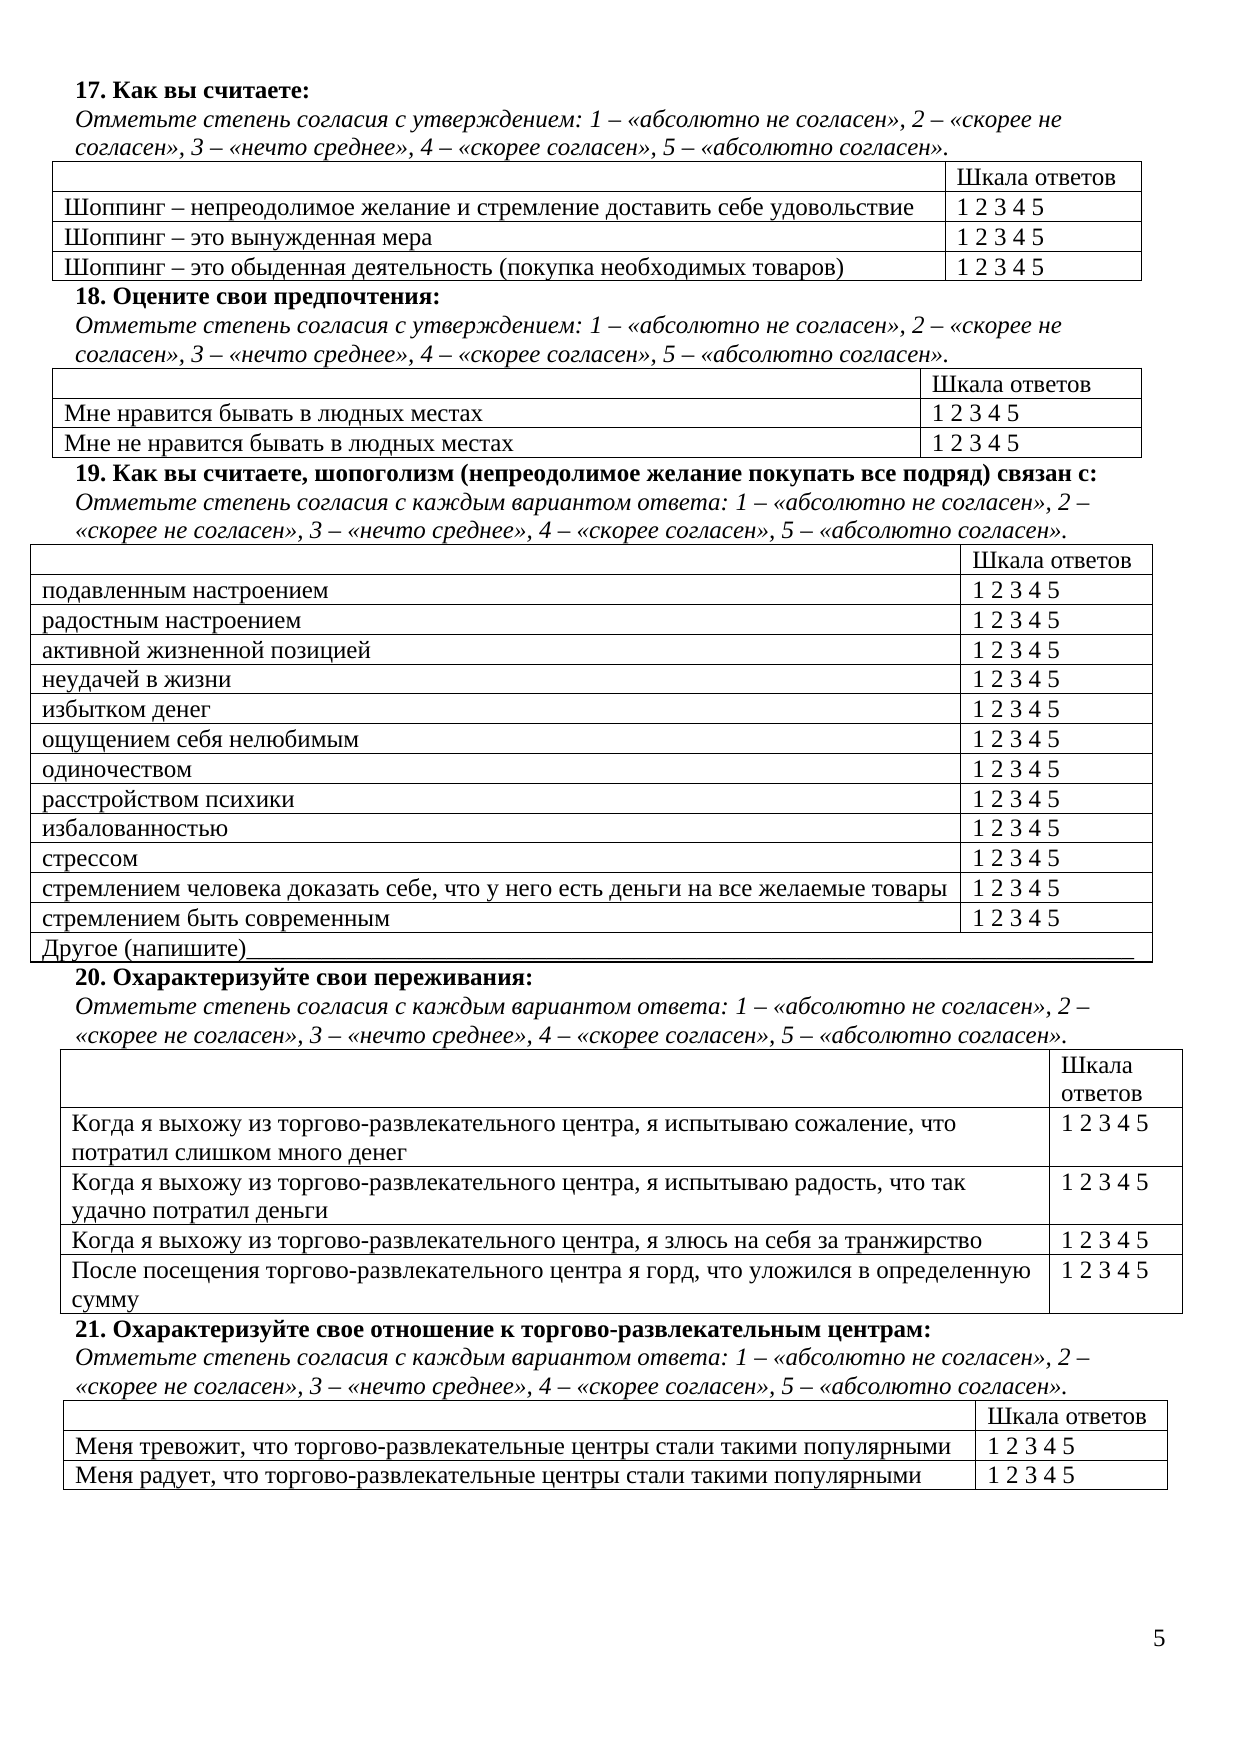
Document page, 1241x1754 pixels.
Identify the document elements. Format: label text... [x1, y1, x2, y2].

table_header [61, 1050, 1049, 1107]
table_cell Шоппинг – непреодолимое желание и стремление доставить себе удовольствие [53, 192, 945, 221]
table_cell 1 2 3 4 5 [961, 575, 1152, 604]
text Отметьте степень согласия с каждым вариантом ответа: 1 – «абсолютно не согласен», 2 – «скорее не согласен», 3 – «нечто среднее», 4 – «скорее согласен», 5 – «абсолютно согласен». [75, 1342, 1165, 1400]
table_cell 1 2 3 4 5 [961, 873, 1152, 902]
table_cell 1 2 3 4 5 [961, 694, 1152, 723]
table_cell Когда я выхожу из торгово-развлекательного центра, я испытываю сожаление, что потратил слишком много денег [61, 1108, 1049, 1166]
table_cell 1 2 3 4 5 [961, 784, 1152, 812]
table_header Шкала ответов [1050, 1050, 1182, 1107]
table_cell 1 2 3 4 5 [976, 1431, 1167, 1459]
table_header Шкала ответов [921, 369, 1141, 397]
table_cell 1 2 3 4 5 [1050, 1108, 1182, 1166]
table_cell избытком денег [31, 694, 960, 723]
table_cell Мне нравится бывать в людных местах [53, 399, 920, 427]
table_cell 1 2 3 4 5 [961, 754, 1152, 783]
table_cell Шоппинг – это вынужденная мера [53, 222, 945, 251]
table_cell 1 2 3 4 5 [961, 635, 1152, 663]
table_cell активной жизненной позицией [31, 635, 960, 663]
table_cell 1 2 3 4 5 [961, 605, 1152, 634]
table_cell Меня тревожит, что торгово-развлекательные центры стали такими популярными [64, 1431, 975, 1459]
table_cell 1 2 3 4 5 [946, 192, 1141, 221]
table_cell Мне не нравится бывать в людных местах [53, 428, 920, 457]
table_cell 1 2 3 4 5 [1050, 1255, 1182, 1313]
table_cell 1 2 3 4 5 [921, 428, 1141, 457]
table_cell Меня радует, что торгово-развлекательные центры стали такими популярными [64, 1461, 975, 1489]
table_header Шкала ответов [976, 1401, 1167, 1430]
text Отметьте степень согласия с каждым вариантом ответа: 1 – «абсолютно не согласен», 2 – «скорее не согласен», 3 – «нечто среднее», 4 – «скорее согласен», 5 – «абсолютно согласен». [75, 487, 1165, 544]
table_cell Когда я выхожу из торгово-развлекательного центра, я злюсь на себя за транжирство [61, 1225, 1049, 1254]
text 20. Охарактеризуйте свои переживания: [75, 962, 1165, 991]
table_cell 1 2 3 4 5 [961, 724, 1152, 753]
table_cell Шоппинг – это обыденная деятельность (покупка необходимых товаров) [53, 252, 945, 280]
table_cell 1 2 3 4 5 [976, 1461, 1167, 1489]
table_cell стремлением человека доказать себе, что у него есть деньги на все желаемые товары [31, 873, 960, 902]
table_header [31, 545, 960, 574]
table_header Шкала ответов [946, 162, 1141, 191]
table_cell После посещения торгово-развлекательного центра я горд, что уложился в определенную сумму [61, 1255, 1049, 1313]
table_cell стремлением быть современным [31, 903, 960, 932]
text 18. Оцените свои предпочтения: [75, 281, 1165, 310]
table_cell избалованностью [31, 814, 960, 842]
table_cell Когда я выхожу из торгово-развлекательного центра, я испытываю радость, что так удачно потратил деньги [61, 1167, 1049, 1224]
table_cell 1 2 3 4 5 [921, 399, 1141, 427]
table_header [53, 162, 945, 191]
table_cell 1 2 3 4 5 [946, 222, 1141, 251]
text 19. Как вы считаете, шопоголизм (непреодолимое желание покупать все подряд) связан с: [75, 458, 1165, 487]
table_cell радостным настроением [31, 605, 960, 634]
table_cell 1 2 3 4 5 [961, 814, 1152, 842]
text 17. Как вы считаете: [75, 75, 1165, 104]
table_cell одиночеством [31, 754, 960, 783]
table_cell подавленным настроением [31, 575, 960, 604]
table_cell 1 2 3 4 5 [946, 252, 1141, 280]
table_cell 1 2 3 4 5 [961, 665, 1152, 693]
table_cell стрессом [31, 843, 960, 872]
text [75, 104, 1165, 161]
table_cell расстройством психики [31, 784, 960, 812]
table_header Шкала ответов [961, 545, 1152, 574]
text Отметьте степень согласия с каждым вариантом ответа: 1 – «абсолютно не согласен», 2 – «скорее не согласен», 3 – «нечто среднее», 4 – «скорее согласен», 5 – «абсолютно согласен». [75, 991, 1165, 1049]
table_cell ощущением себя нелюбимым [31, 724, 960, 753]
text 21. Охарактеризуйте свое отношение к торгово-развлекательным центрам: [75, 1314, 1165, 1342]
table_header [53, 369, 920, 397]
table_cell 1 2 3 4 5 [1050, 1167, 1182, 1224]
table_header [64, 1401, 975, 1430]
table_cell Другое (напишите)_______________________________________________________________________ [31, 933, 1152, 961]
table_cell 1 2 3 4 5 [1050, 1225, 1182, 1254]
table_cell неудачей в жизни [31, 665, 960, 693]
table_cell 1 2 3 4 5 [961, 903, 1152, 932]
table_cell 1 2 3 4 5 [961, 843, 1152, 872]
